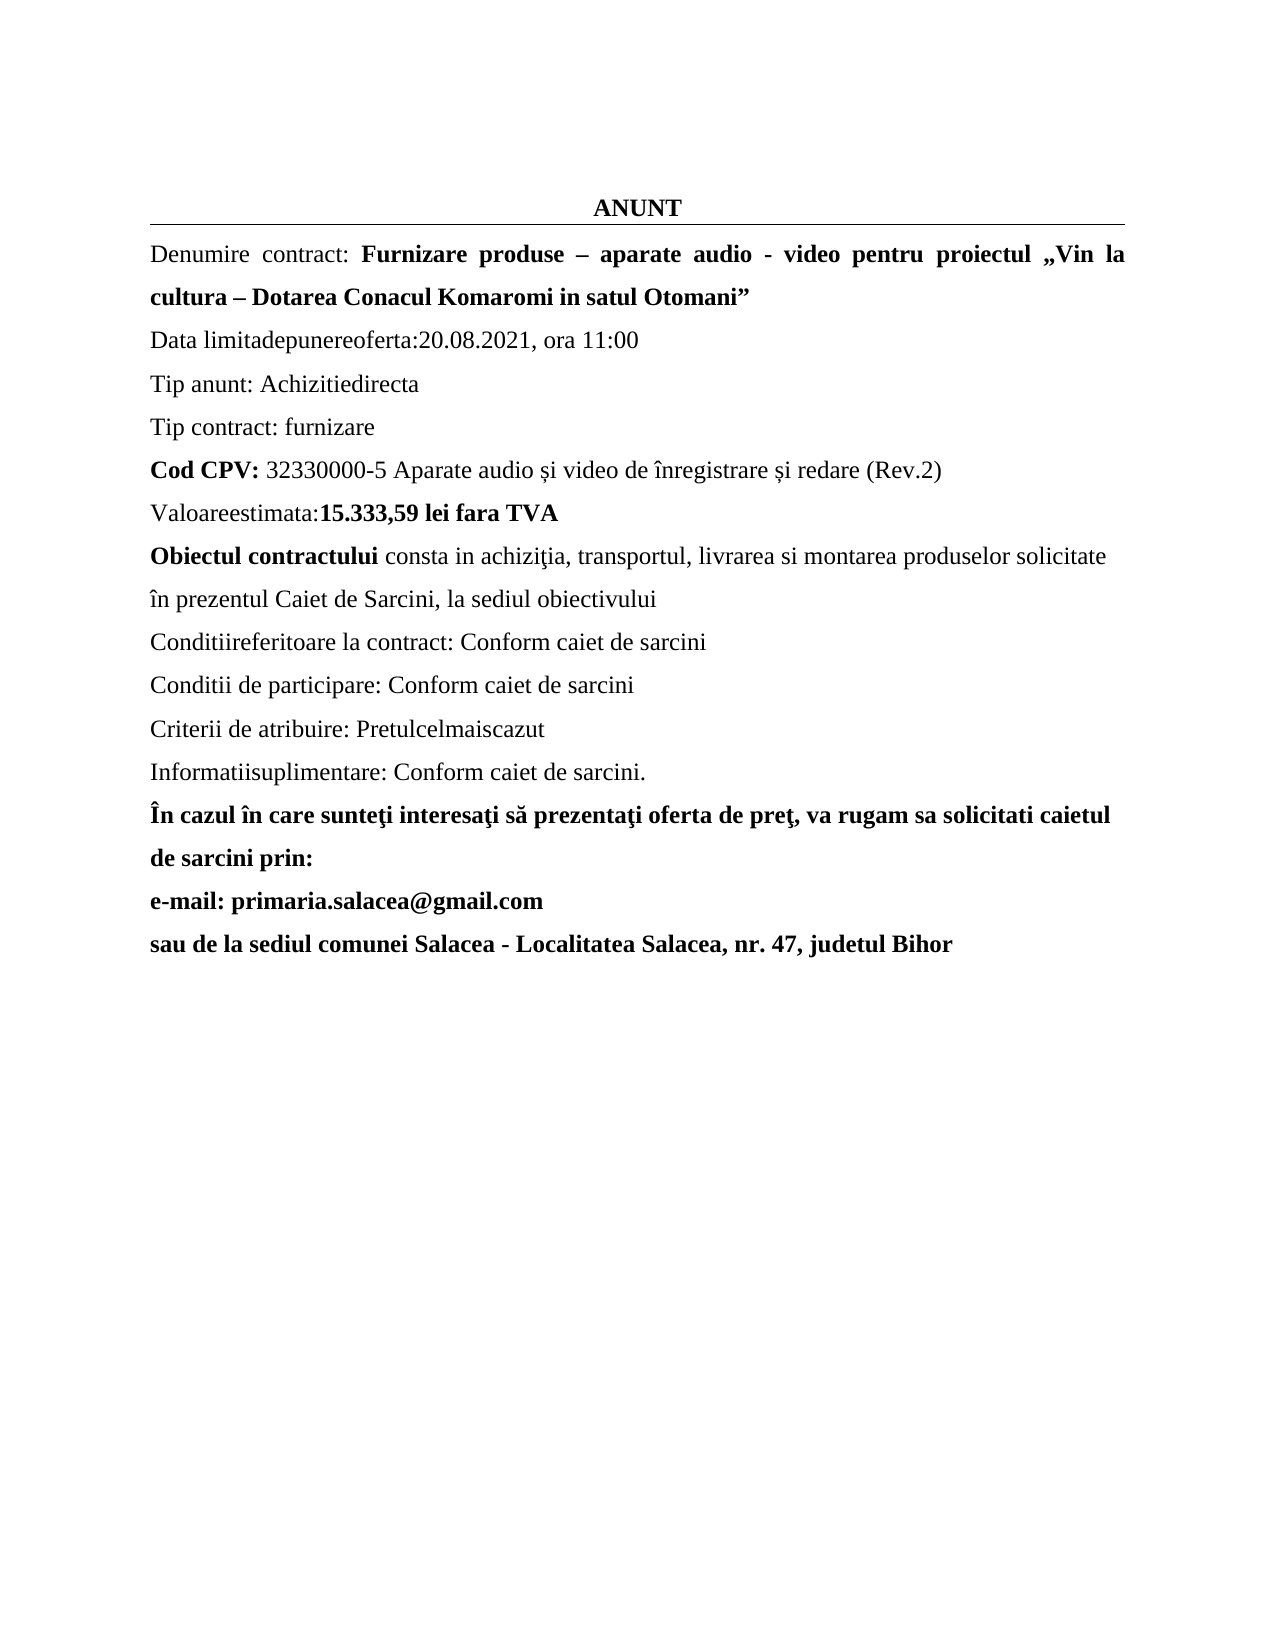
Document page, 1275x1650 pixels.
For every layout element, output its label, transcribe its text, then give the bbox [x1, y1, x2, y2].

text Tip contract: furnizare [150, 412, 1125, 441]
text Obiectul contractului consta in achiziţia, transportul, livrarea si montarea produselor solicitate în prezentul Caiet de Sarcini, la sediul obiectivului [150, 541, 1125, 613]
text Conditii de participare: Conform caiet de sarcini [150, 671, 1125, 699]
text În cazul în care sunteţi interesaţi să prezentaţi oferta de preţ, va rugam sa solicitati caietul de sarcini prin: [150, 800, 1125, 872]
text Informatiisuplimentare: Conform caiet de sarcini. [150, 757, 1125, 786]
text Tip anunt: Achizitiedirecta [150, 369, 1125, 397]
text Data limitadepunereoferta:20.08.2021, ora 11:00 [150, 326, 1125, 354]
text Denumire contract: Furnizare produse – aparate audio - video pentru proiectul „Vin la cultura – Dotarea Conacul Komaromi in satul Otomani” [150, 239, 1125, 311]
text Criterii de atribuire: Pretulcelmaiscazut [150, 714, 1125, 742]
text e-mail: primaria.salacea@gmail.com [150, 886, 1125, 915]
text Valoareestimata:15.333,59 lei fara TVA [150, 498, 1125, 527]
text ANUNT [150, 193, 1125, 224]
text Cod CPV: 32330000-5 Aparate audio și video de înregistrare și redare (Rev.2) [150, 455, 1132, 484]
text Conditiireferitoare la contract: Conform caiet de sarcini [150, 627, 1125, 656]
text sau de la sediul comunei Salacea - Localitatea Salacea, nr. 47, judetul Bihor [150, 929, 1125, 958]
